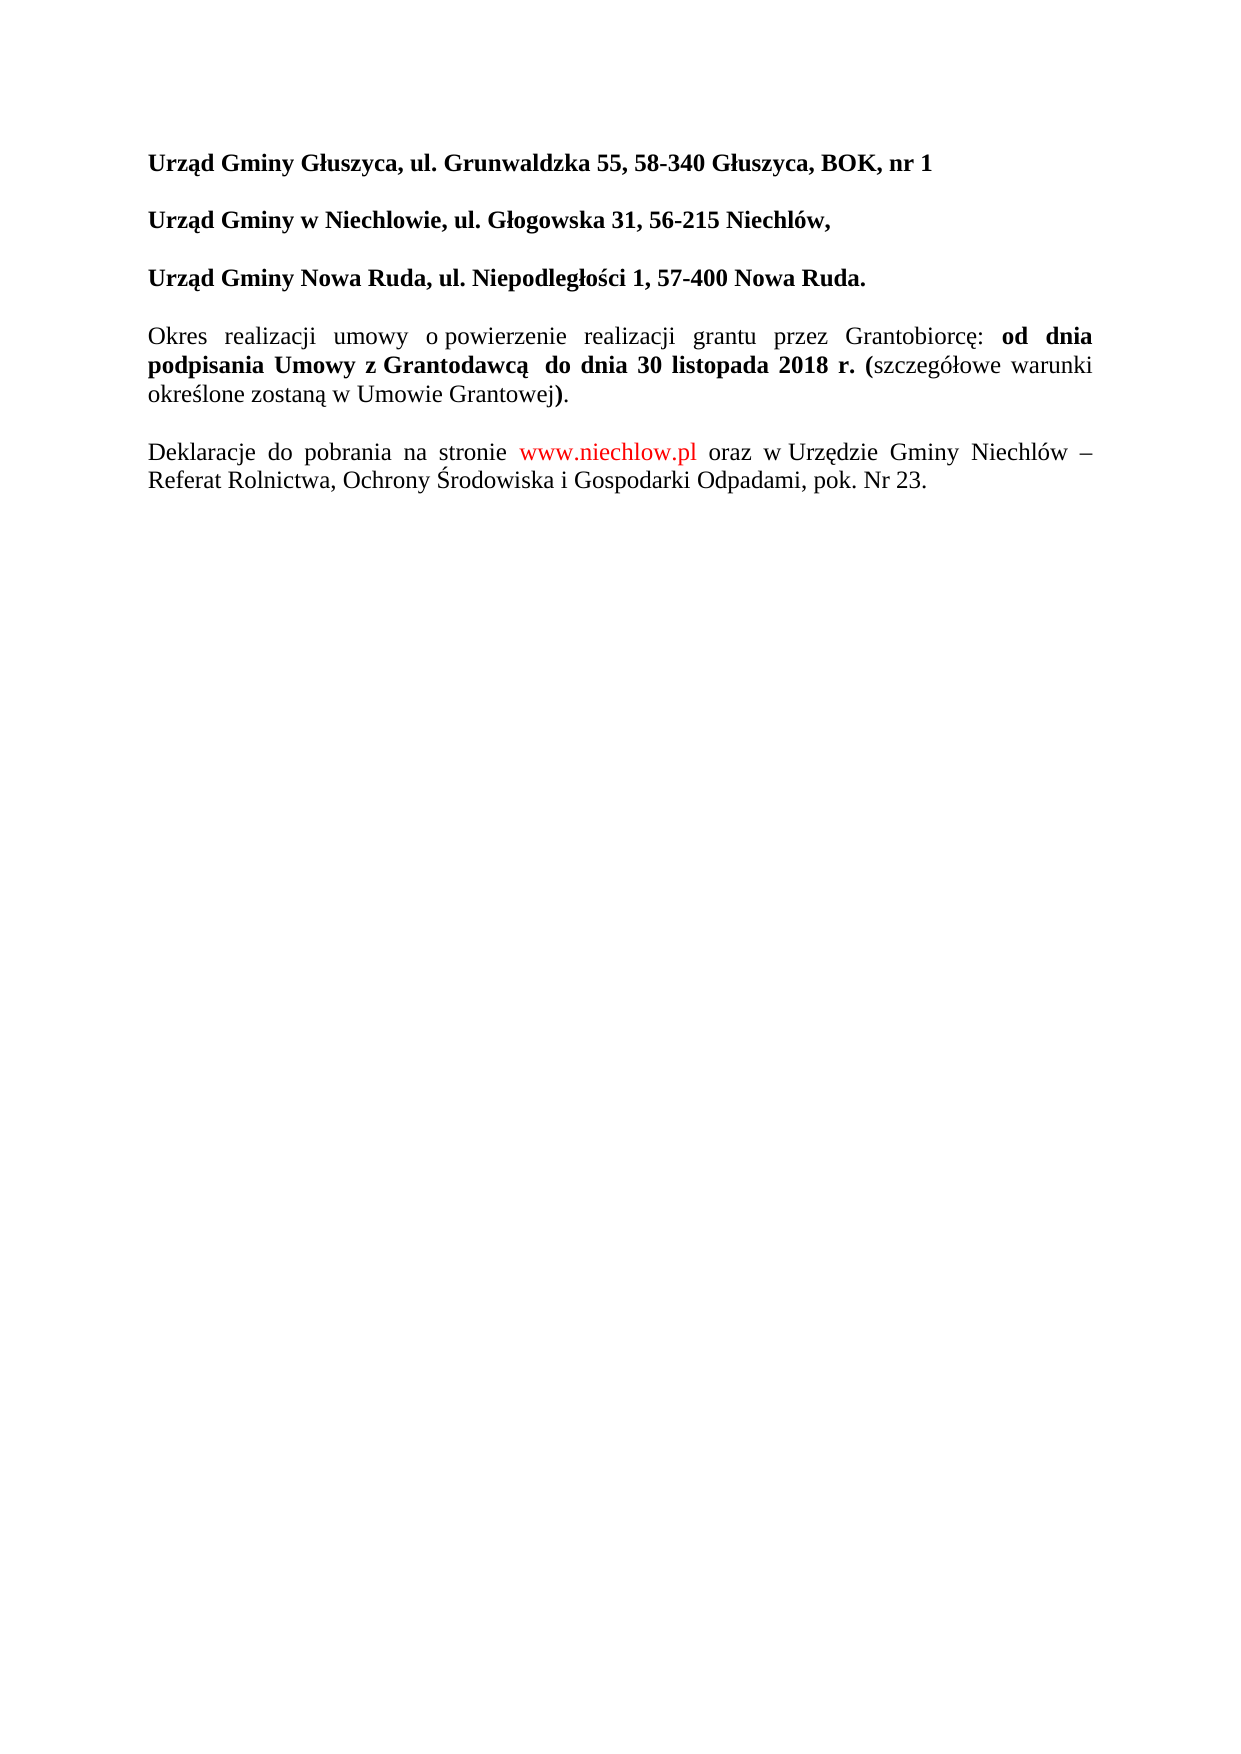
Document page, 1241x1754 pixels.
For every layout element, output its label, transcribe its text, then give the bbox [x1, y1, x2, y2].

text Urząd Gminy Nowa Ruda, ul. Niepodległości 1, 57-400 Nowa Ruda. [148, 263, 1093, 292]
text Deklaracje do pobrania na stronie www.niechlow.pl oraz w Urzędzie Gminy Niechlów – Referat Rolnictwa, Ochrony Środowiska i Gospodarki Odpadami, pok. Nr 23. [148, 437, 1093, 494]
text Urząd Gminy w Niechlowie, ul. Głogowska 31, 56-215 Niechlów, [148, 206, 1093, 234]
text Okres realizacji umowy o powierzenie realizacji grantu przez Grantobiorcę: od dnia podpisania Umowy z Grantodawcą do dnia 30 listopada 2018 r. (szczegółowe warunki określone zostaną w Umowie Grantowej). [148, 321, 1093, 408]
text Urząd Gminy Głuszyca, ul. Grunwaldzka 55, 58-340 Głuszyca, BOK, nr 1 [148, 148, 1093, 176]
